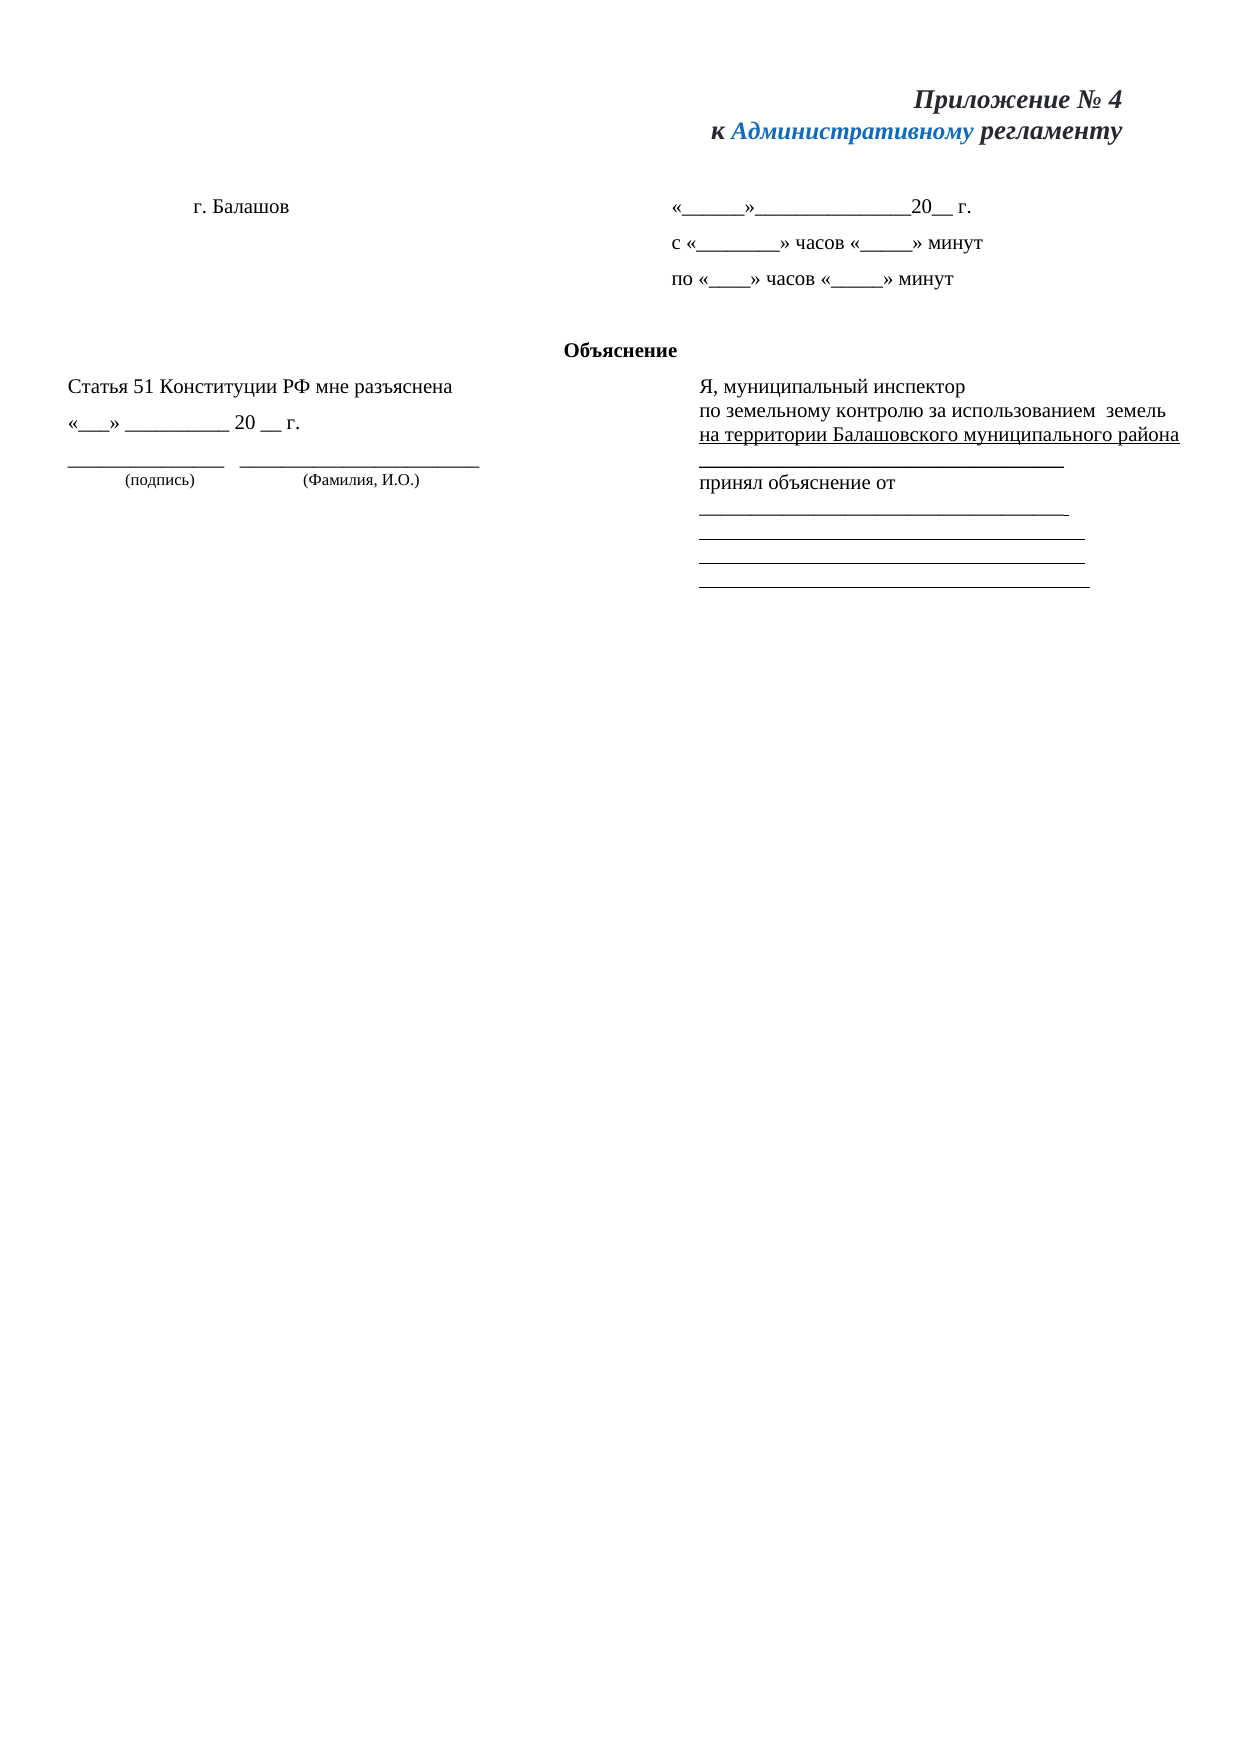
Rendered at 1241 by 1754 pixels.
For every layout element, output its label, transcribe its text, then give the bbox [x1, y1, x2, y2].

text Приложение № 4 [118, 83, 1122, 114]
text к Административному регламенту [118, 114, 1122, 145]
table_header Я, муниципальный инспектор по земельному контролю за использованием земель на территории Балашовского муниципального района ___________________________________ принял объяснение от ___________________________________ [688, 374, 1201, 590]
table_header Статья 51 Конституции РФ мне разъяснена «___» __________ 20 __ г. _______________ _______________________ (подпись) (Фамилия, И.О.) [56, 374, 688, 590]
table_header г. Балашов [67, 194, 660, 302]
table_header «______»_______________20__ г. с «________» часов «_____» минут по «____» часов «_____» минут [660, 194, 1093, 302]
text Объяснение [118, 338, 1122, 362]
